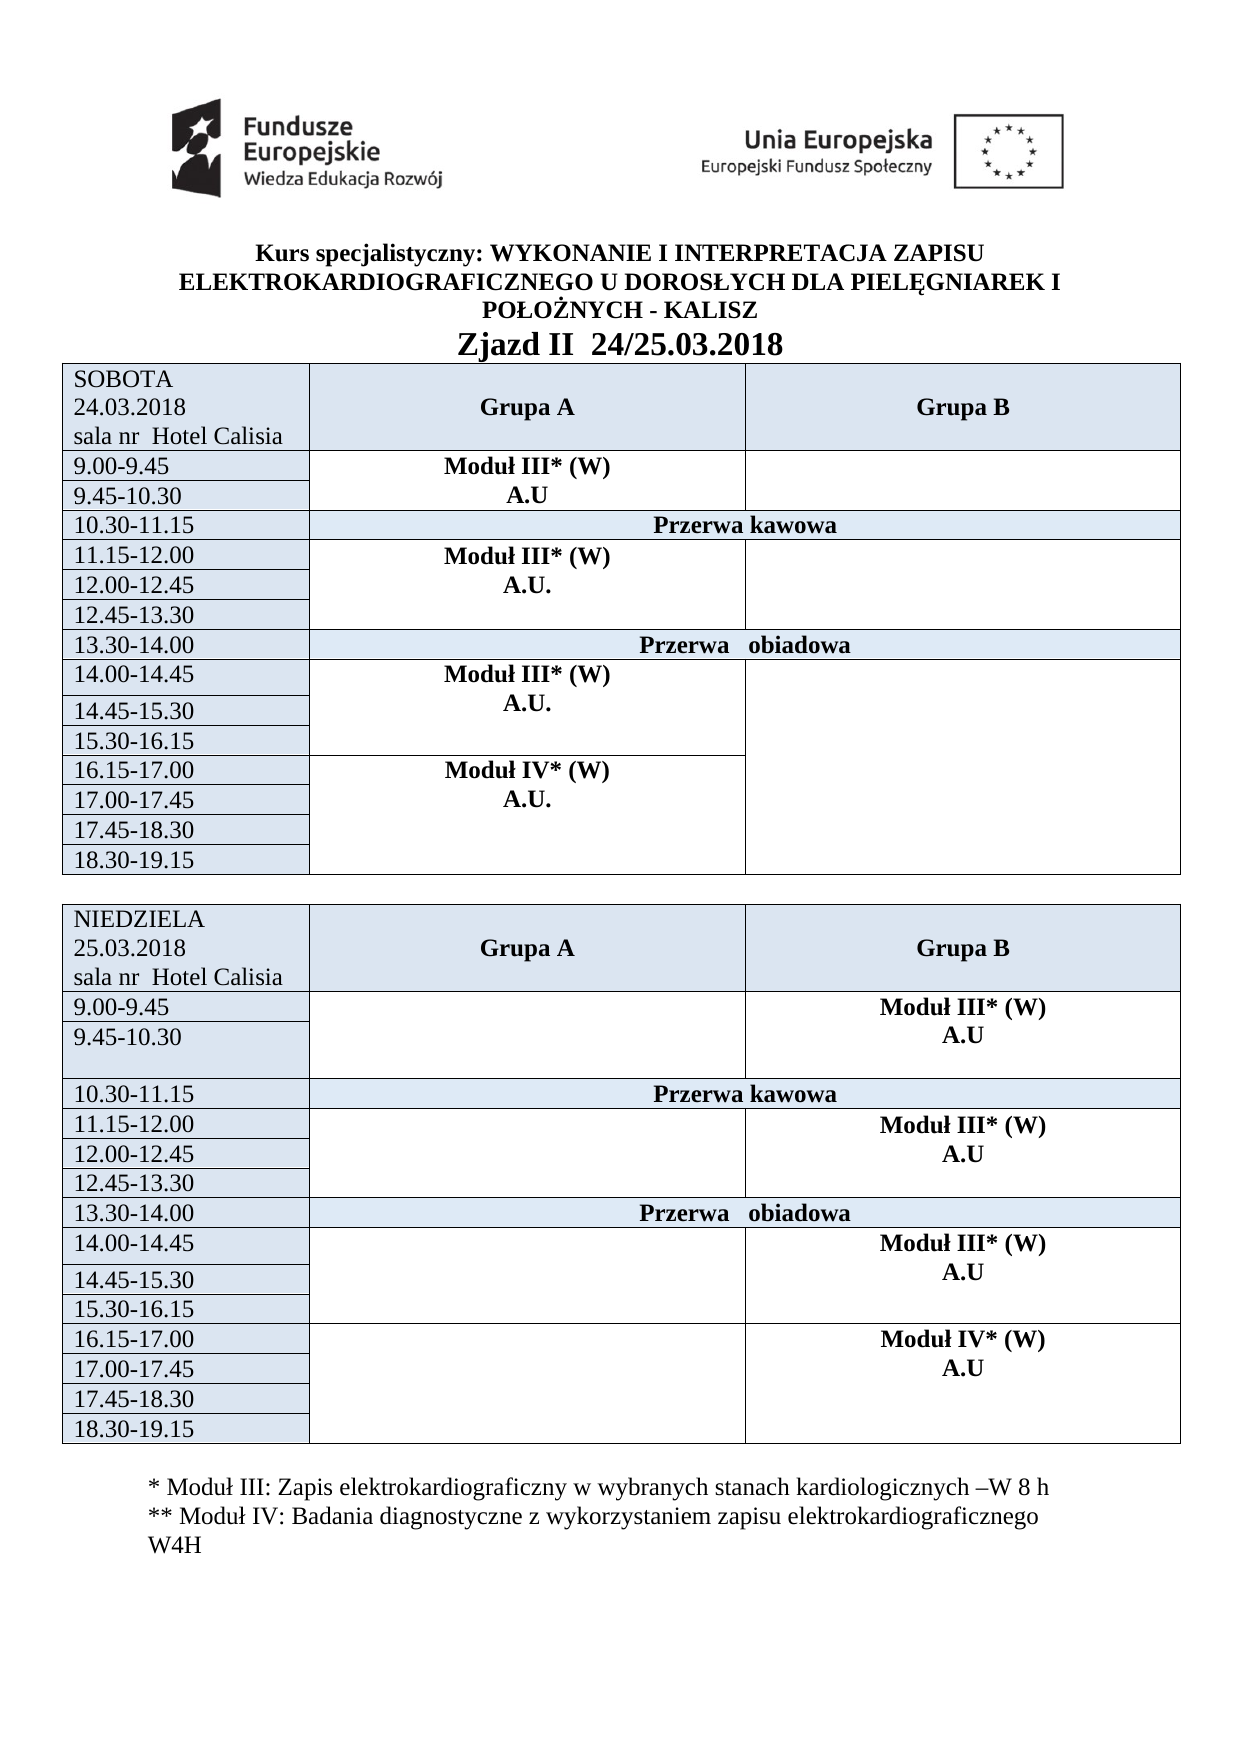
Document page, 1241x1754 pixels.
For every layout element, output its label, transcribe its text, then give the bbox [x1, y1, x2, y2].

table_cell 9.00-9.45 [63, 992, 309, 1021]
table_cell 9.45-10.30 [63, 1022, 309, 1078]
text ** Moduł IV: Badania diagnostyczne z wykorzystaniem zapisu elektrokardiograficznego W4H [148, 1501, 1093, 1558]
table_cell 15.30-16.15 [63, 1295, 309, 1323]
table_cell [310, 1109, 745, 1197]
table_cell 14.00-14.45 [63, 660, 309, 695]
table_cell 18.30-19.15 [63, 1414, 309, 1442]
table_cell 13.30-14.00 [63, 630, 309, 658]
table_cell 11.15-12.00 [63, 1109, 309, 1138]
table_header Grupa B [746, 364, 1180, 450]
table_cell Moduł IV* (W) A.U [746, 1324, 1180, 1442]
table_cell [310, 1324, 745, 1442]
text Zjazd II 24/25.03.2018 [148, 324, 1093, 363]
table_cell Moduł IV* (W) A.U. [310, 756, 745, 874]
table_cell 9.45-10.30 [63, 481, 309, 509]
table_cell 17.00-17.45 [63, 785, 309, 814]
text * Moduł III: Zapis elektrokardiograficzny w wybranych stanach kardiologicznych –W 8 h [148, 1472, 1093, 1501]
table_cell 18.30-19.15 [63, 845, 309, 874]
table_cell 12.00-12.45 [63, 1139, 309, 1167]
table_cell 17.45-18.30 [63, 815, 309, 844]
table_cell 17.45-18.30 [63, 1384, 309, 1413]
table_cell Moduł III* (W) A.U [310, 451, 745, 509]
table_cell Moduł III* (W) A.U [746, 1109, 1180, 1197]
table_cell Przerwa kawowa [310, 1079, 1180, 1108]
table_cell 10.30-11.15 [63, 1079, 309, 1108]
table_header Grupa B [746, 905, 1180, 991]
text Kurs specjalistyczny: WYKONANIE I INTERPRETACJA ZAPISU ELEKTROKARDIOGRAFICZNEGO U DOROSŁYCH DLA PIELĘGNIAREK I POŁOŻNYCH - KALISZ [148, 238, 1093, 324]
table_cell 12.00-12.45 [63, 570, 309, 599]
table_header NIEDZIELA 25.03.2018 sala nr Hotel Calisia [63, 905, 309, 991]
table_header Grupa A [310, 364, 745, 450]
table_cell 14.00-14.45 [63, 1228, 309, 1264]
table_cell Przerwa kawowa [310, 511, 1180, 539]
table_cell [746, 660, 1180, 874]
table_cell Moduł III* (W) A.U [746, 992, 1180, 1078]
table_cell 14.45-15.30 [63, 696, 309, 725]
picture [147, 73, 1093, 220]
table_cell Moduł III* (W) A.U. [310, 660, 745, 754]
table_cell 17.00-17.45 [63, 1354, 309, 1383]
table_cell 13.30-14.00 [63, 1198, 309, 1227]
table_cell Moduł III* (W) A.U [746, 1228, 1180, 1323]
table_cell Moduł III* (W) A.U. [310, 540, 745, 629]
table_cell 14.45-15.30 [63, 1265, 309, 1293]
table_cell 16.15-17.00 [63, 1324, 309, 1353]
table_cell [746, 451, 1180, 509]
table_cell Przerwa obiadowa [310, 630, 1180, 658]
table_cell 16.15-17.00 [63, 756, 309, 784]
table_cell 10.30-11.15 [63, 511, 309, 539]
table_cell [746, 540, 1180, 629]
table_cell 12.45-13.30 [63, 1169, 309, 1197]
table_header SOBOTA 24.03.2018 sala nr Hotel Calisia [63, 364, 309, 450]
table_cell 15.30-16.15 [63, 726, 309, 754]
table_header Grupa A [310, 905, 745, 991]
table_cell 9.00-9.45 [63, 451, 309, 480]
table_cell 12.45-13.30 [63, 600, 309, 629]
table_cell [310, 992, 745, 1078]
table_cell Przerwa obiadowa [310, 1198, 1180, 1227]
table_cell 11.15-12.00 [63, 540, 309, 569]
table_cell [310, 1228, 745, 1323]
